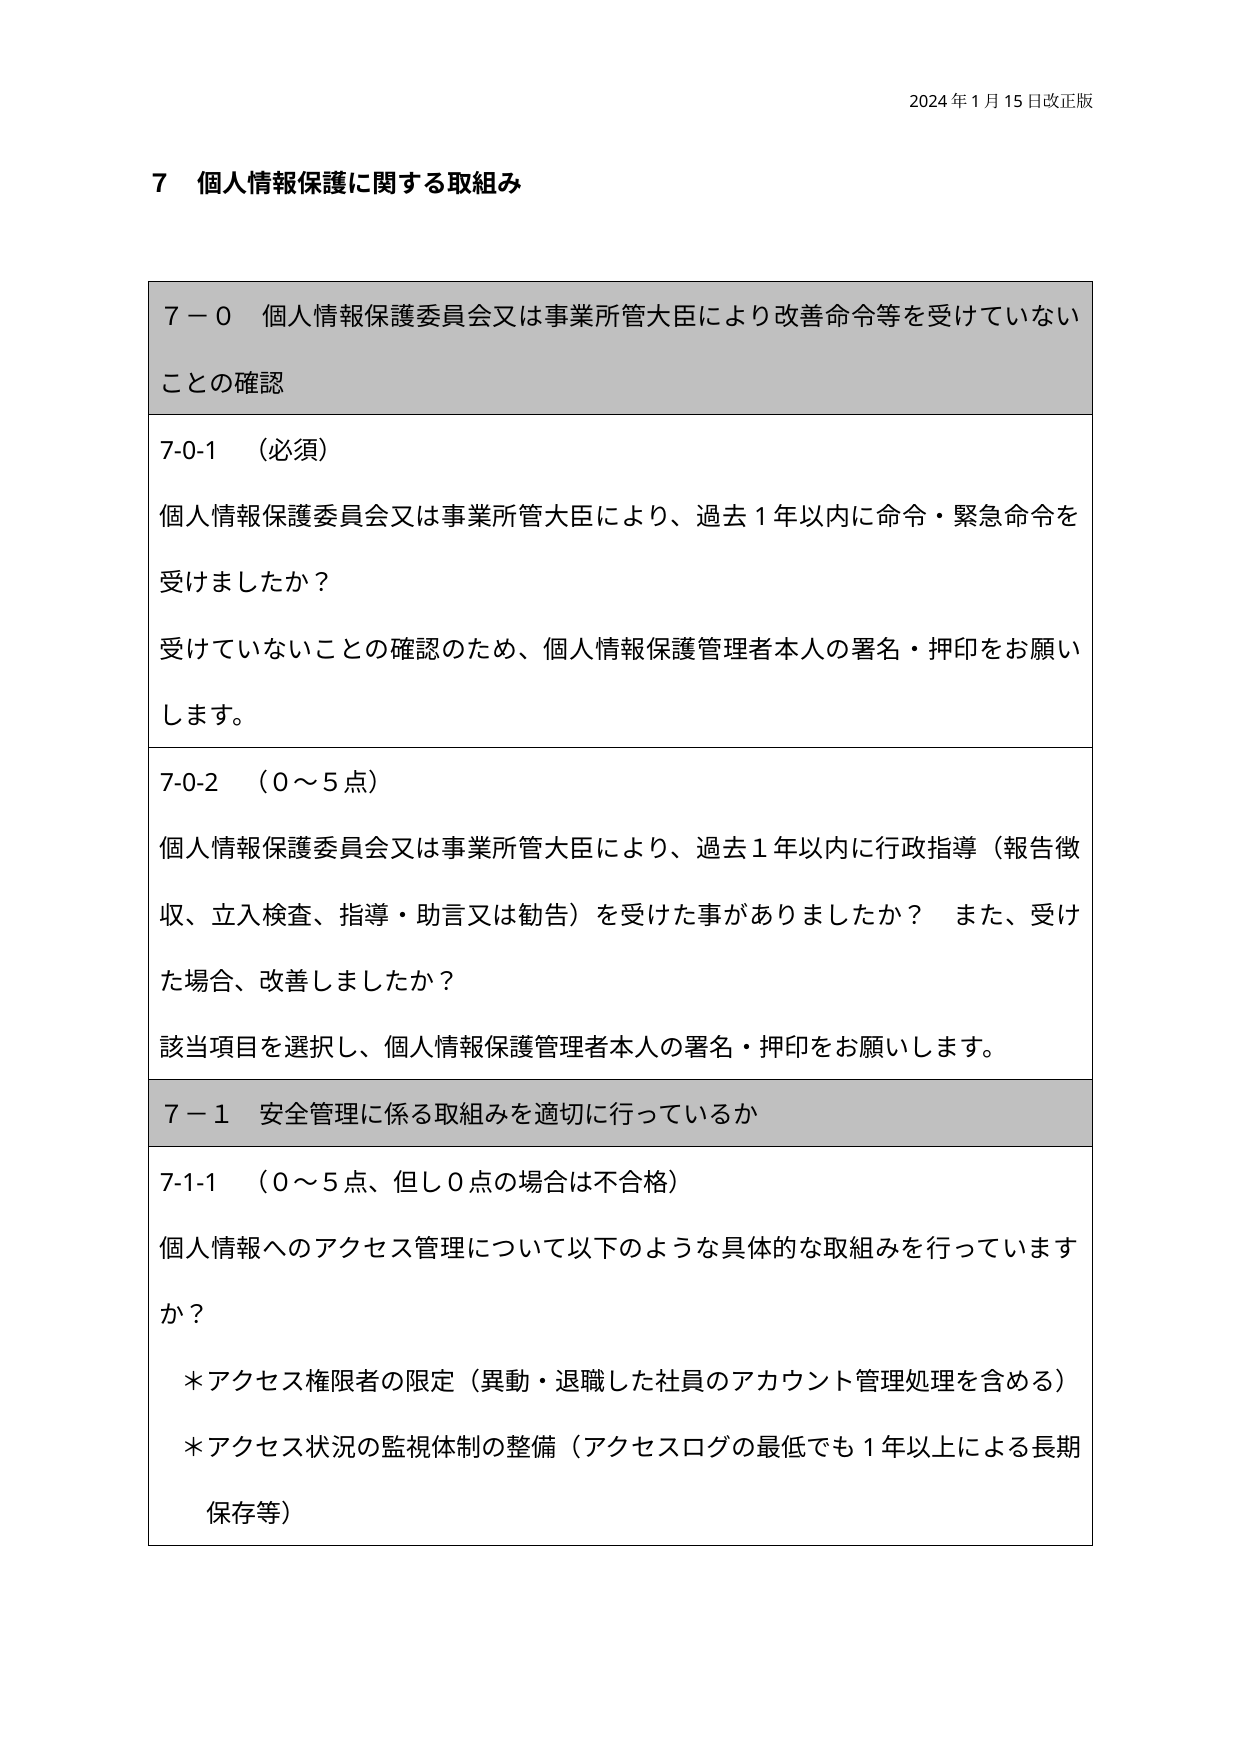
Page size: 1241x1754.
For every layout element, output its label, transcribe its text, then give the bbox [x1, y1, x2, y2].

text ７ 個人情報保護に関する取組み [148, 148, 1092, 214]
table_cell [149, 1147, 1092, 1545]
table_header ７－０ 個人情報保護委員会又は事業所管大臣により改善命令等を受けていないことの確認 [149, 282, 1092, 414]
table_cell 7-0-1 （必須） 個人情報保護委員会又は事業所管大臣により、過去1年以内に命令・緊急命令を受けましたか？ 受けていないことの確認のため、個人情報保護管理者本人の署名・押印をお願いします。 [149, 415, 1092, 747]
table_cell ７－１ 安全管理に係る取組みを適切に行っているか [149, 1080, 1092, 1146]
table_cell 7-0-2 （０～５点） 個人情報保護委員会又は事業所管大臣により、過去１年以内に行政指導（報告徴収、立入検査、指導・助言又は勧告）を受けた事がありましたか？ また、受けた場合、改善しましたか？ 該当項目を選択し、個人情報保護管理者本人の署名・押印をお願いします。 [149, 748, 1092, 1079]
